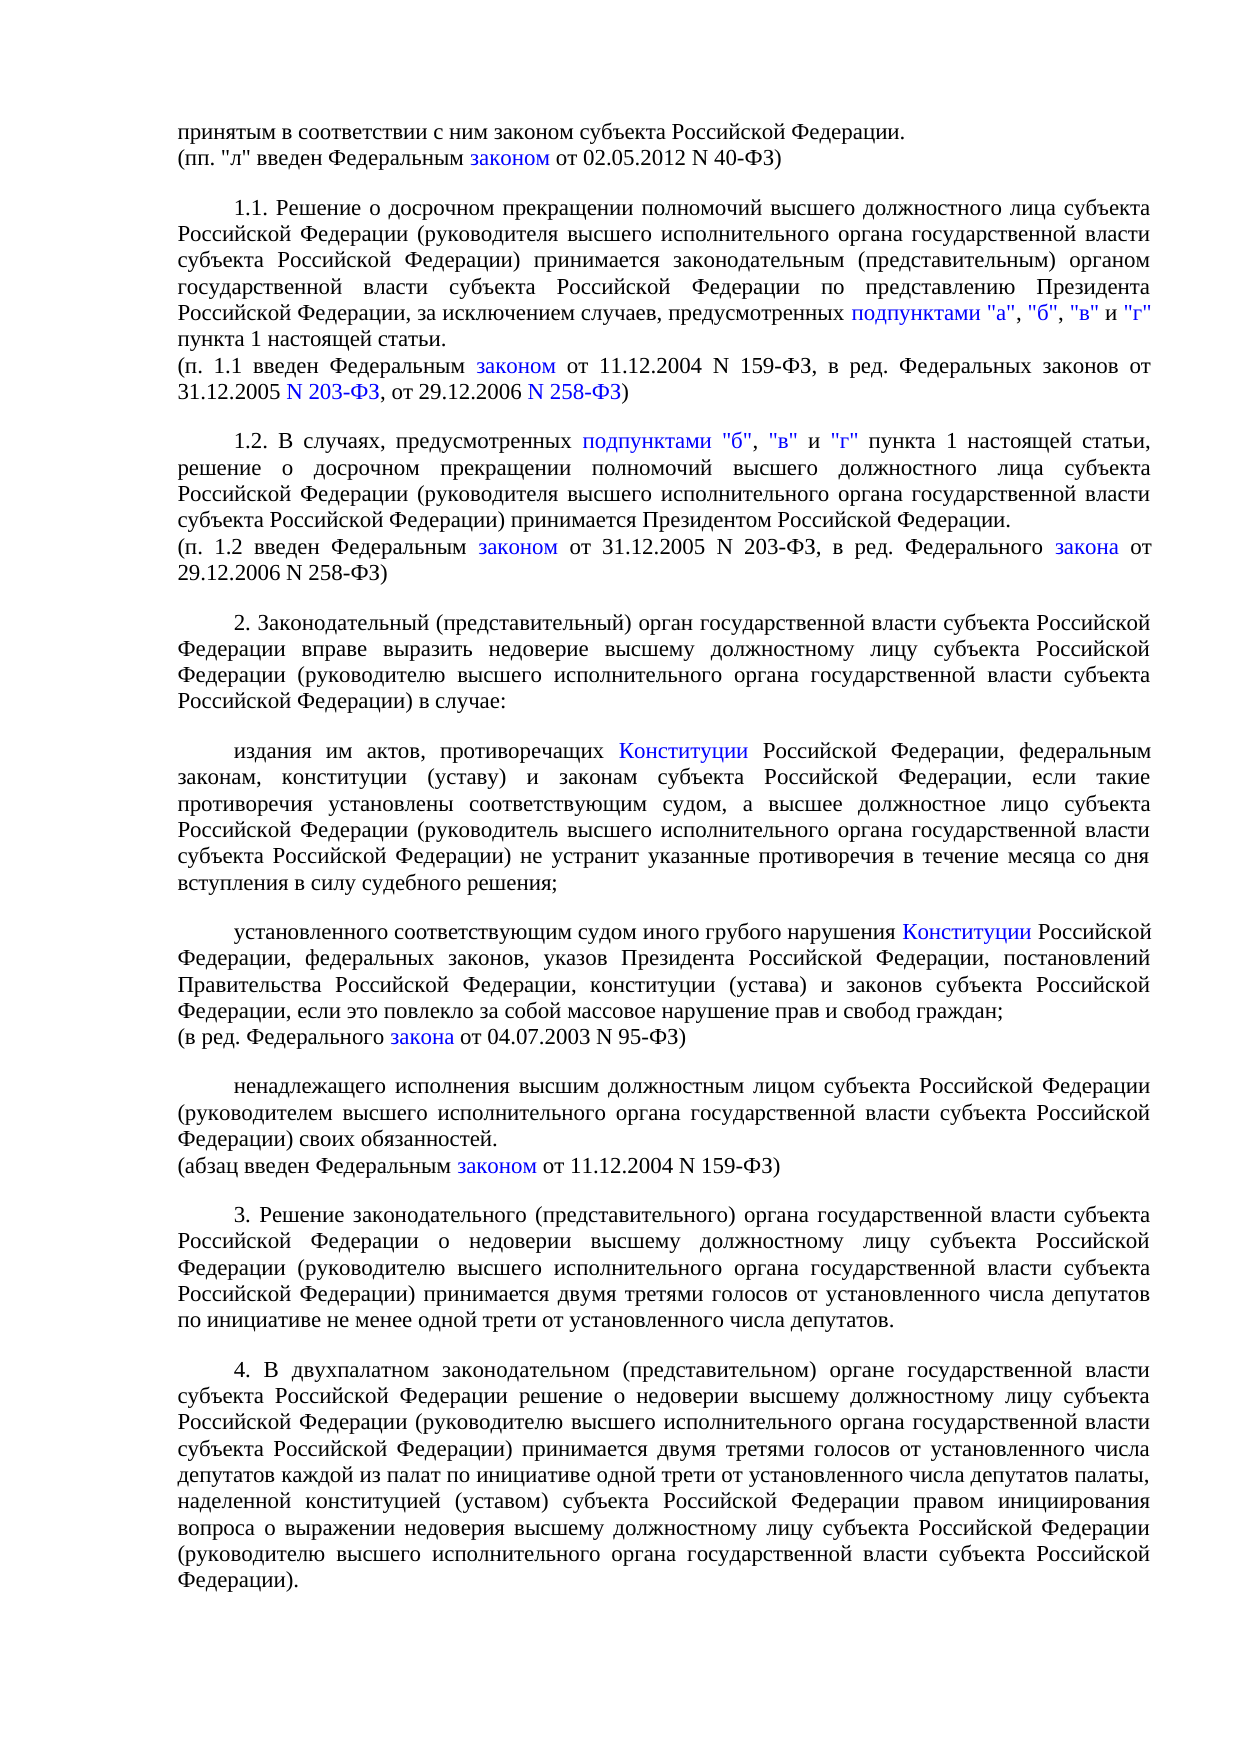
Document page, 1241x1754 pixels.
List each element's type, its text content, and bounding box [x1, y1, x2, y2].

text (абзац введен Федеральным законом от 11.12.2004 N 159-ФЗ) [177, 1152, 1152, 1178]
text ненадлежащего исполнения высшим должностным лицом субъекта Российской Федерации (руководителем высшего исполнительного органа государственной власти субъекта Российской Федерации) своих обязанностей. [177, 1073, 1152, 1152]
text (п. 1.1 введен Федеральным законом от 11.12.2004 N 159-ФЗ, в ред. Федеральных законов от 31.12.2005 N 203-ФЗ, от 29.12.2006 N 258-ФЗ) [177, 352, 1152, 404]
text (пп. "л" введен Федеральным законом от 02.05.2012 N 40-ФЗ) [177, 144, 1152, 171]
text 2. Законодательный (представительный) орган государственной власти субъекта Российской Федерации вправе выразить недоверие высшему должностному лицу субъекта Российской Федерации (руководителю высшего исполнительного органа государственной власти субъекта Российской Федерации) в случае: [177, 608, 1152, 714]
text (п. 1.2 введен Федеральным законом от 31.12.2005 N 203-ФЗ, в ред. Федерального закона от 29.12.2006 N 258-ФЗ) [177, 533, 1152, 586]
text 1.1. Решение о досрочном прекращении полномочий высшего должностного лица субъекта Российской Федерации (руководителя высшего исполнительного органа государственной власти субъекта Российской Федерации) принимается законодательным (представительным) органом государственной власти субъекта Российской Федерации по представлению Президента Российской Федерации, за исключением случаев, предусмотренных подпунктами "а", "б", "в" и "г" пункта 1 настоящей статьи. [177, 194, 1152, 352]
text (в ред. Федерального закона от 04.07.2003 N 95-ФЗ) [177, 1023, 1152, 1050]
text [177, 118, 1152, 144]
text 3. Решение законодательного (представительного) органа государственной власти субъекта Российской Федерации о недоверии высшему должностному лицу субъекта Российской Федерации (руководителю высшего исполнительного органа государственной власти субъекта Российской Федерации) принимается двумя третями голосов от установленного числа депутатов по инициативе не менее одной трети от установленного числа депутатов. [177, 1201, 1152, 1333]
text установленного соответствующим судом иного грубого нарушения Конституции Российской Федерации, федеральных законов, указов Президента Российской Федерации, постановлений Правительства Российской Федерации, конституции (устава) и законов субъекта Российской Федерации, если это повлекло за собой массовое нарушение прав и свобод граждан; [177, 918, 1152, 1023]
text издания им актов, противоречащих Конституции Российской Федерации, федеральным законам, конституции (уставу) и законам субъекта Российской Федерации, если такие противоречия установлены соответствующим судом, а высшее должностное лицо субъекта Российской Федерации (руководитель высшего исполнительного органа государственной власти субъекта Российской Федерации) не устранит указанные противоречия в течение месяца со дня вступления в силу судебного решения; [177, 737, 1152, 895]
text 1.2. В случаях, предусмотренных подпунктами "б", "в" и "г" пункта 1 настоящей статьи, решение о досрочном прекращении полномочий высшего должностного лица субъекта Российской Федерации (руководителя высшего исполнительного органа государственной власти субъекта Российской Федерации) принимается Президентом Российской Федерации. [177, 427, 1152, 533]
text 4. В двухпалатном законодательном (представительном) органе государственной власти субъекта Российской Федерации решение о недоверии высшему должностному лицу субъекта Российской Федерации (руководителю высшего исполнительного органа государственной власти субъекта Российской Федерации) принимается двумя третями голосов от установленного числа депутатов каждой из палат по инициативе одной трети от установленного числа депутатов палаты, наделенной конституцией (уставом) субъекта Российской Федерации правом инициирования вопроса о выражении недоверия высшему должностному лицу субъекта Российской Федерации (руководителю высшего исполнительного органа государственной власти субъекта Российской Федерации). [177, 1356, 1152, 1593]
